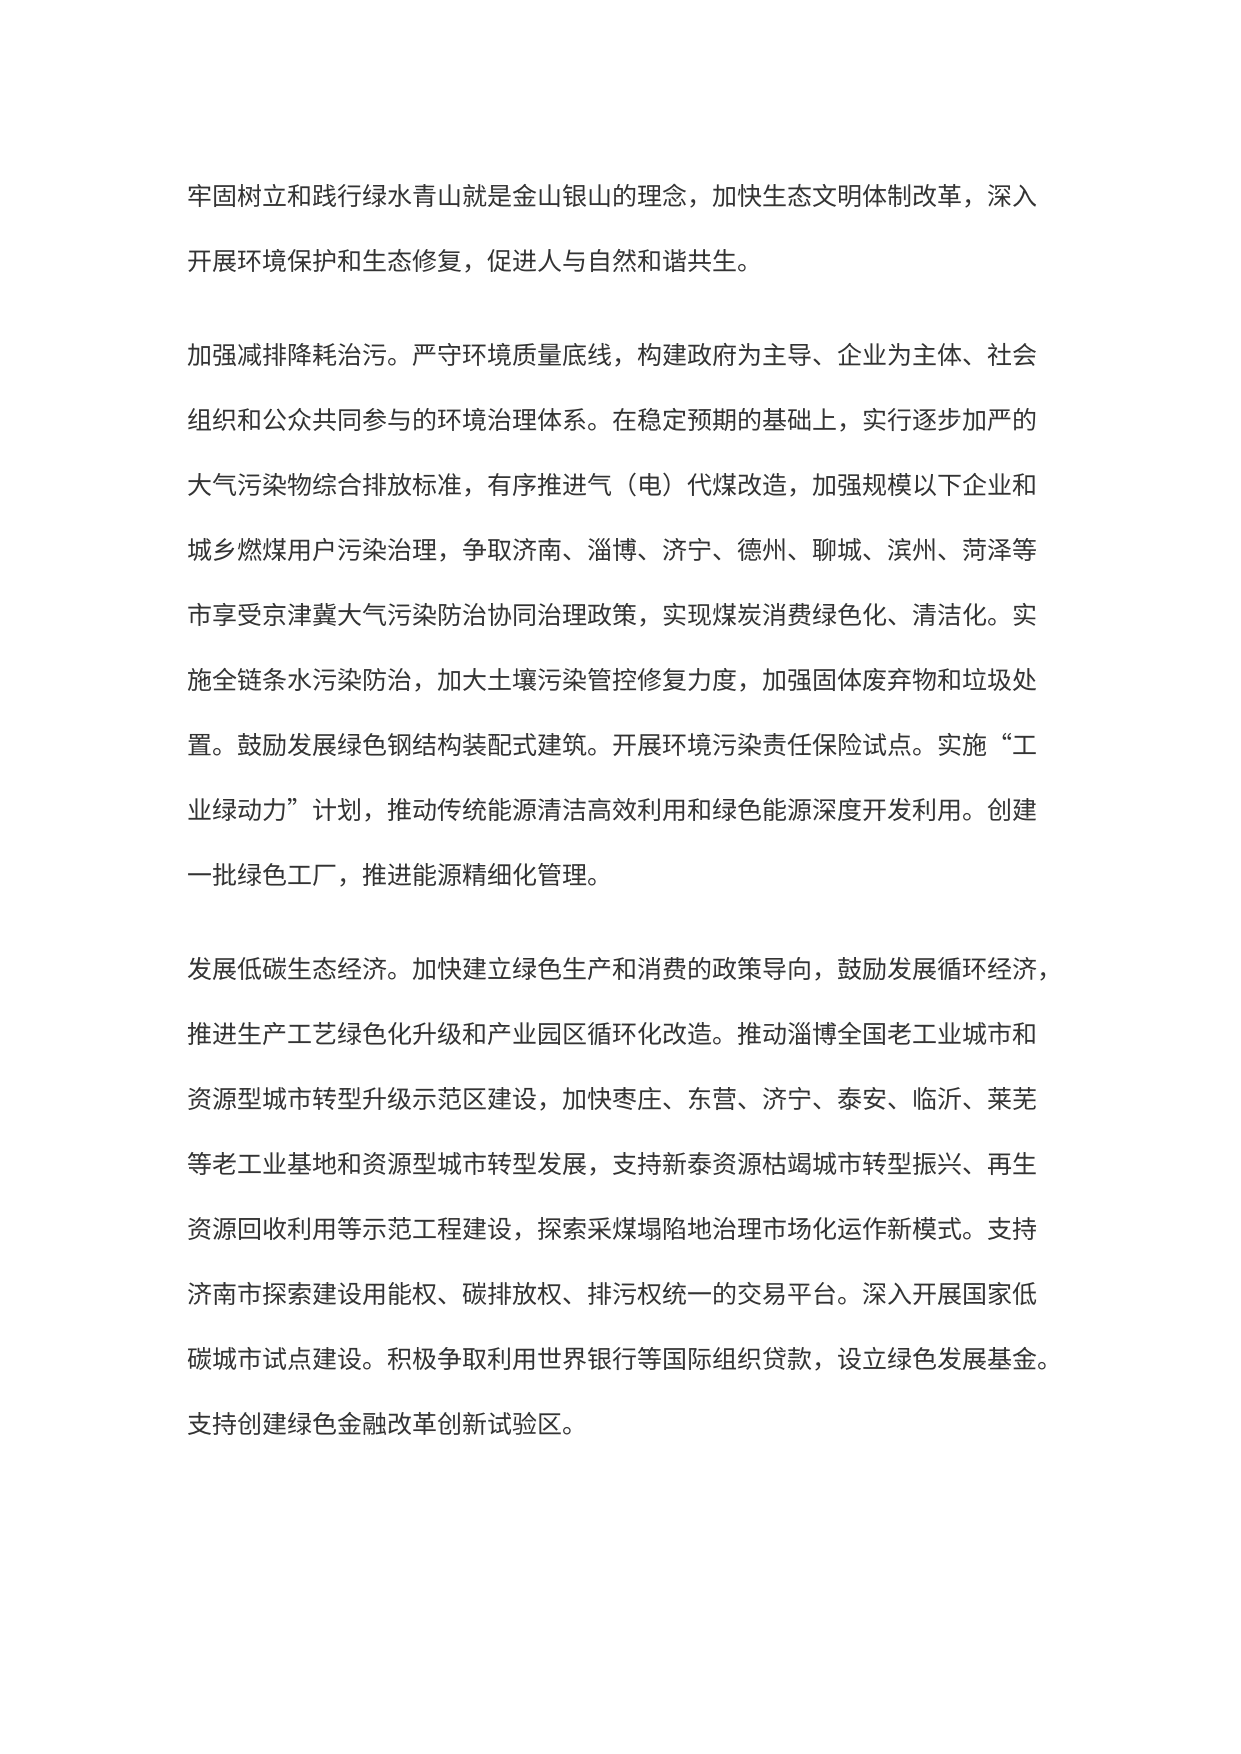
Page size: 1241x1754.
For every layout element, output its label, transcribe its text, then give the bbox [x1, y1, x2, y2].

text 牢固树立和践行绿水青山就是金山银山的理念，加快生态文明体制改革，深入开展环境保护和生态修复，促进人与自然和谐共生。 [187, 162, 1053, 292]
text 发展低碳生态经济。加快建立绿色生产和消费的政策导向，鼓励发展循环经济，推进生产工艺绿色化升级和产业园区循环化改造。推动淄博全国老工业城市和资源型城市转型升级示范区建设，加快枣庄、东营、济宁、泰安、临沂、莱芜等老工业基地和资源型城市转型发展，支持新泰资源枯竭城市转型振兴、再生资源回收利用等示范工程建设，探索采煤塌陷地治理市场化运作新模式。支持济南市探索建设用能权、碳排放权、排污权统一的交易平台。深入开展国家低碳城市试点建设。积极争取利用世界银行等国际组织贷款，设立绿色发展基金。支持创建绿色金融改革创新试验区。 [187, 935, 1053, 1455]
text 加强减排降耗治污。严守环境质量底线，构建政府为主导、企业为主体、社会组织和公众共同参与的环境治理体系。在稳定预期的基础上，实行逐步加严的大气污染物综合排放标准，有序推进气（电）代煤改造，加强规模以下企业和城乡燃煤用户污染治理，争取济南、淄博、济宁、德州、聊城、滨州、菏泽等市享受京津冀大气污染防治协同治理政策，实现煤炭消费绿色化、清洁化。实施全链条水污染防治，加大土壤污染管控修复力度，加强固体废弃物和垃圾处置。鼓励发展绿色钢结构装配式建筑。开展环境污染责任保险试点。实施“工业绿动力”计划，推动传统能源清洁高效利用和绿色能源深度开发利用。创建一批绿色工厂，推进能源精细化管理。 [187, 321, 1053, 906]
